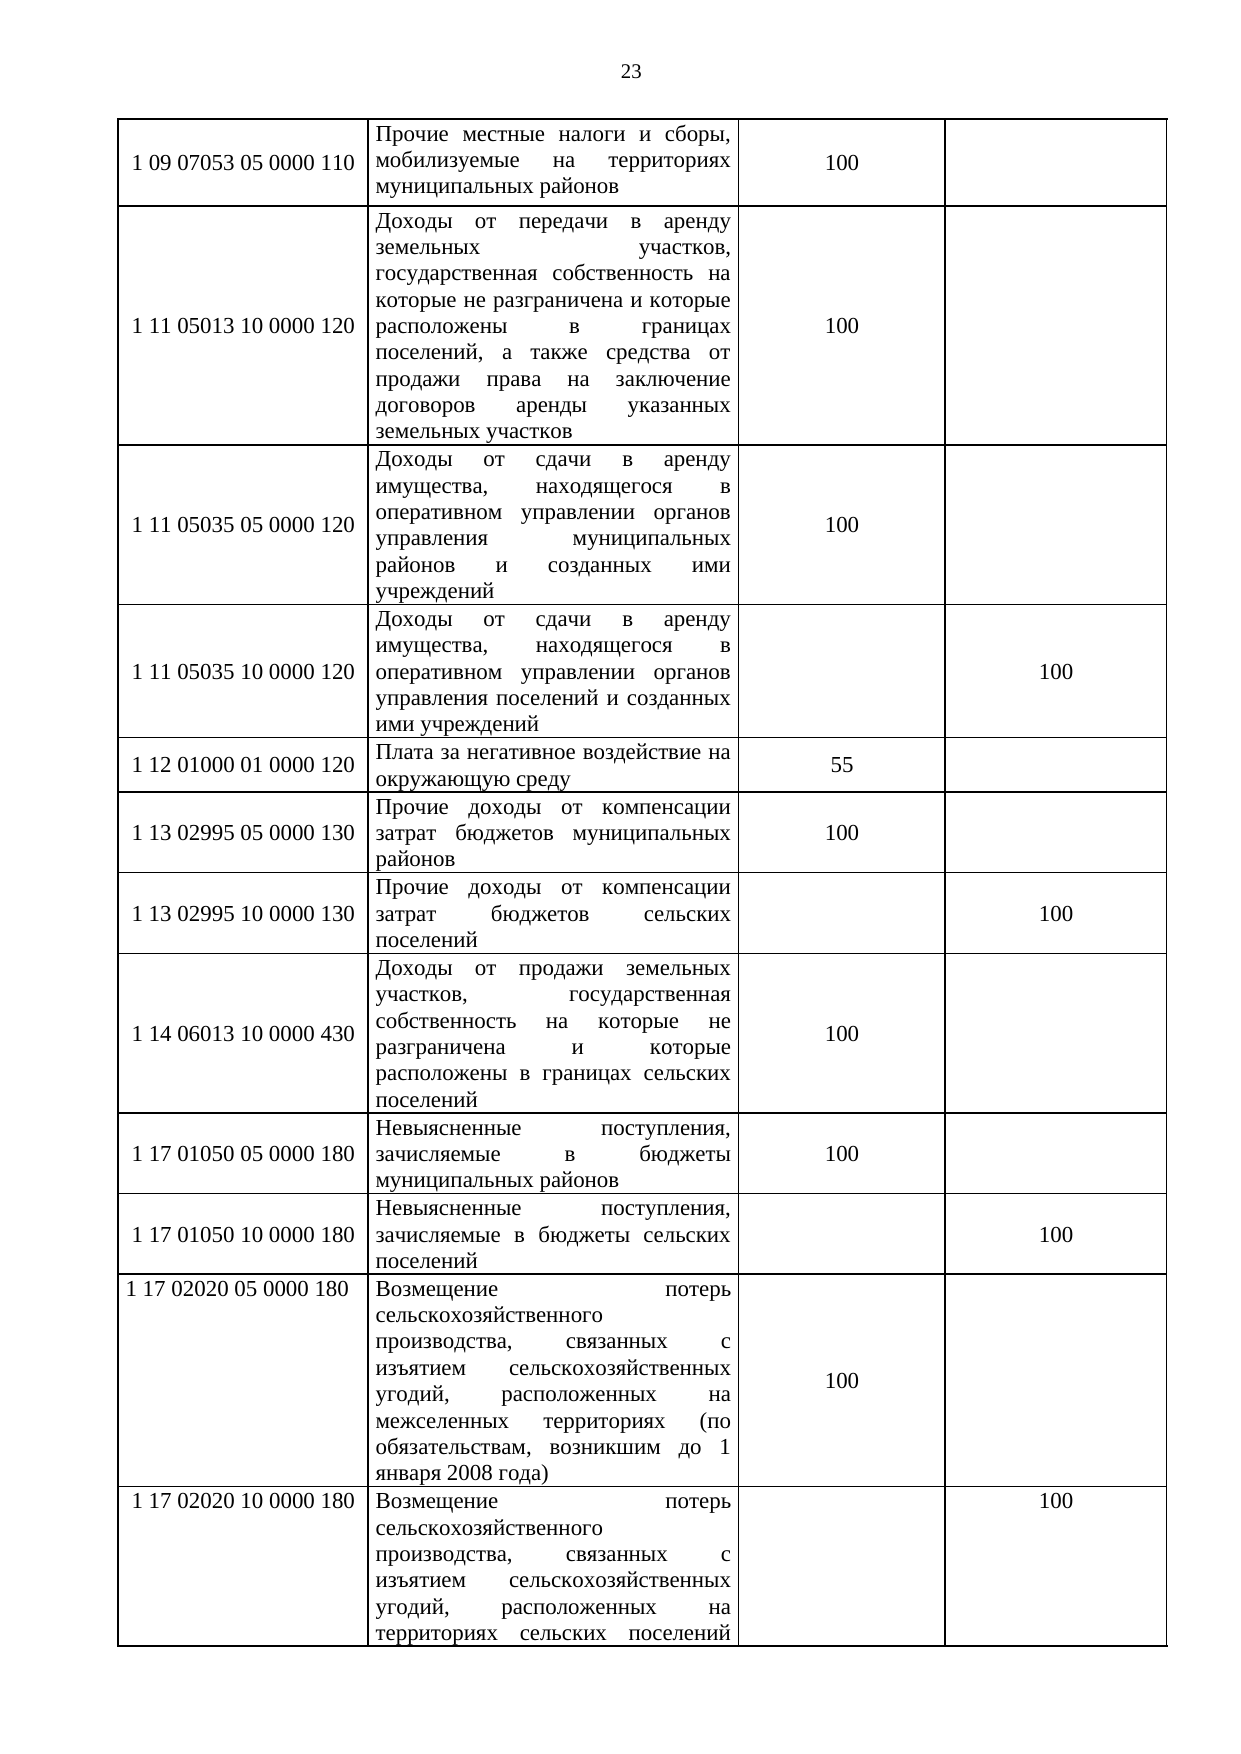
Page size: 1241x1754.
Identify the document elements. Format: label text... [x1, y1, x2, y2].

table_cell Прочие доходы от компенсации затрат бюджетов сельских поселений [369, 873, 738, 952]
table_cell [739, 873, 944, 952]
table_cell 1 14 06013 10 0000 430 [119, 954, 367, 1112]
table_cell 1 17 01050 05 0000 180 [119, 1114, 367, 1193]
table_cell Доходы от продажи земельных участков, государственная собственность на которые не разграничена и которые расположены в границах сельских поселений [369, 954, 738, 1112]
table_cell 1 11 05013 10 0000 120 [119, 207, 367, 444]
table_cell 100 [739, 120, 944, 205]
table_cell Возмещение потерь сельскохозяйственного производства, связанных с изъятием сельскохозяйственных угодий, расположенных на межселенных территориях (по обязательствам, возникшим до 1 января 2008 года) [369, 1275, 738, 1486]
table_cell Прочие местные налоги и сборы, мобилизуемые на территориях муниципальных районов [369, 120, 738, 205]
table_cell [946, 954, 1166, 1112]
table_cell Прочие доходы от компенсации затрат бюджетов муниципальных районов [369, 793, 738, 872]
table_cell Доходы от сдачи в аренду имущества, находящегося в оперативном управлении органов управления поселений и созданных ими учреждений [369, 605, 738, 737]
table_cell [369, 1487, 738, 1645]
table_cell 1 17 01050 10 0000 180 [119, 1194, 367, 1273]
table_cell [946, 446, 1166, 603]
table_cell [946, 207, 1166, 444]
table_cell 100 [739, 954, 944, 1112]
table_cell Доходы от сдачи в аренду имущества, находящегося в оперативном управлении органов управления муниципальных районов и созданных ими учреждений [369, 446, 738, 603]
table_cell 1 17 02020 05 0000 180 [119, 1275, 367, 1486]
table_cell [946, 120, 1166, 205]
table_cell 100 [946, 873, 1166, 952]
table_cell [946, 738, 1166, 791]
table_cell [946, 793, 1166, 872]
table_cell Невыясненные поступления, зачисляемые в бюджеты муниципальных районов [369, 1114, 738, 1193]
table_cell 1 11 05035 05 0000 120 [119, 446, 367, 603]
table_cell 1 13 02995 10 0000 130 [119, 873, 367, 952]
table_cell 100 [739, 207, 944, 444]
table_cell 100 [739, 1275, 944, 1486]
table_cell [946, 1275, 1166, 1486]
table_cell 100 [739, 1114, 944, 1193]
table_cell 1 09 07053 05 0000 110 [119, 120, 367, 205]
table_cell [739, 605, 944, 737]
table_cell 1 11 05035 10 0000 120 [119, 605, 367, 737]
table_cell [739, 1487, 944, 1645]
table_cell [946, 1114, 1166, 1193]
table_cell 55 [739, 738, 944, 791]
table_cell Доходы от передачи в аренду земельных участков, государственная собственность на которые не разграничена и которые расположены в границах поселений, а также средства от продажи права на заключение договоров аренды указанных земельных участков [369, 207, 738, 444]
table_cell 100 [946, 605, 1166, 737]
table_cell 1 13 02995 05 0000 130 [119, 793, 367, 872]
table_cell 100 [739, 446, 944, 603]
table_cell 100 [739, 793, 944, 872]
table_cell Невыясненные поступления, зачисляемые в бюджеты сельских поселений [369, 1194, 738, 1273]
table_cell 100 [946, 1194, 1166, 1273]
table_cell [739, 1194, 944, 1273]
table_cell Плата за негативное воздействие на окружающую среду [369, 738, 738, 791]
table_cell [119, 1487, 367, 1645]
table_cell 100 [946, 1487, 1166, 1645]
table_cell 1 12 01000 01 0000 120 [119, 738, 367, 791]
